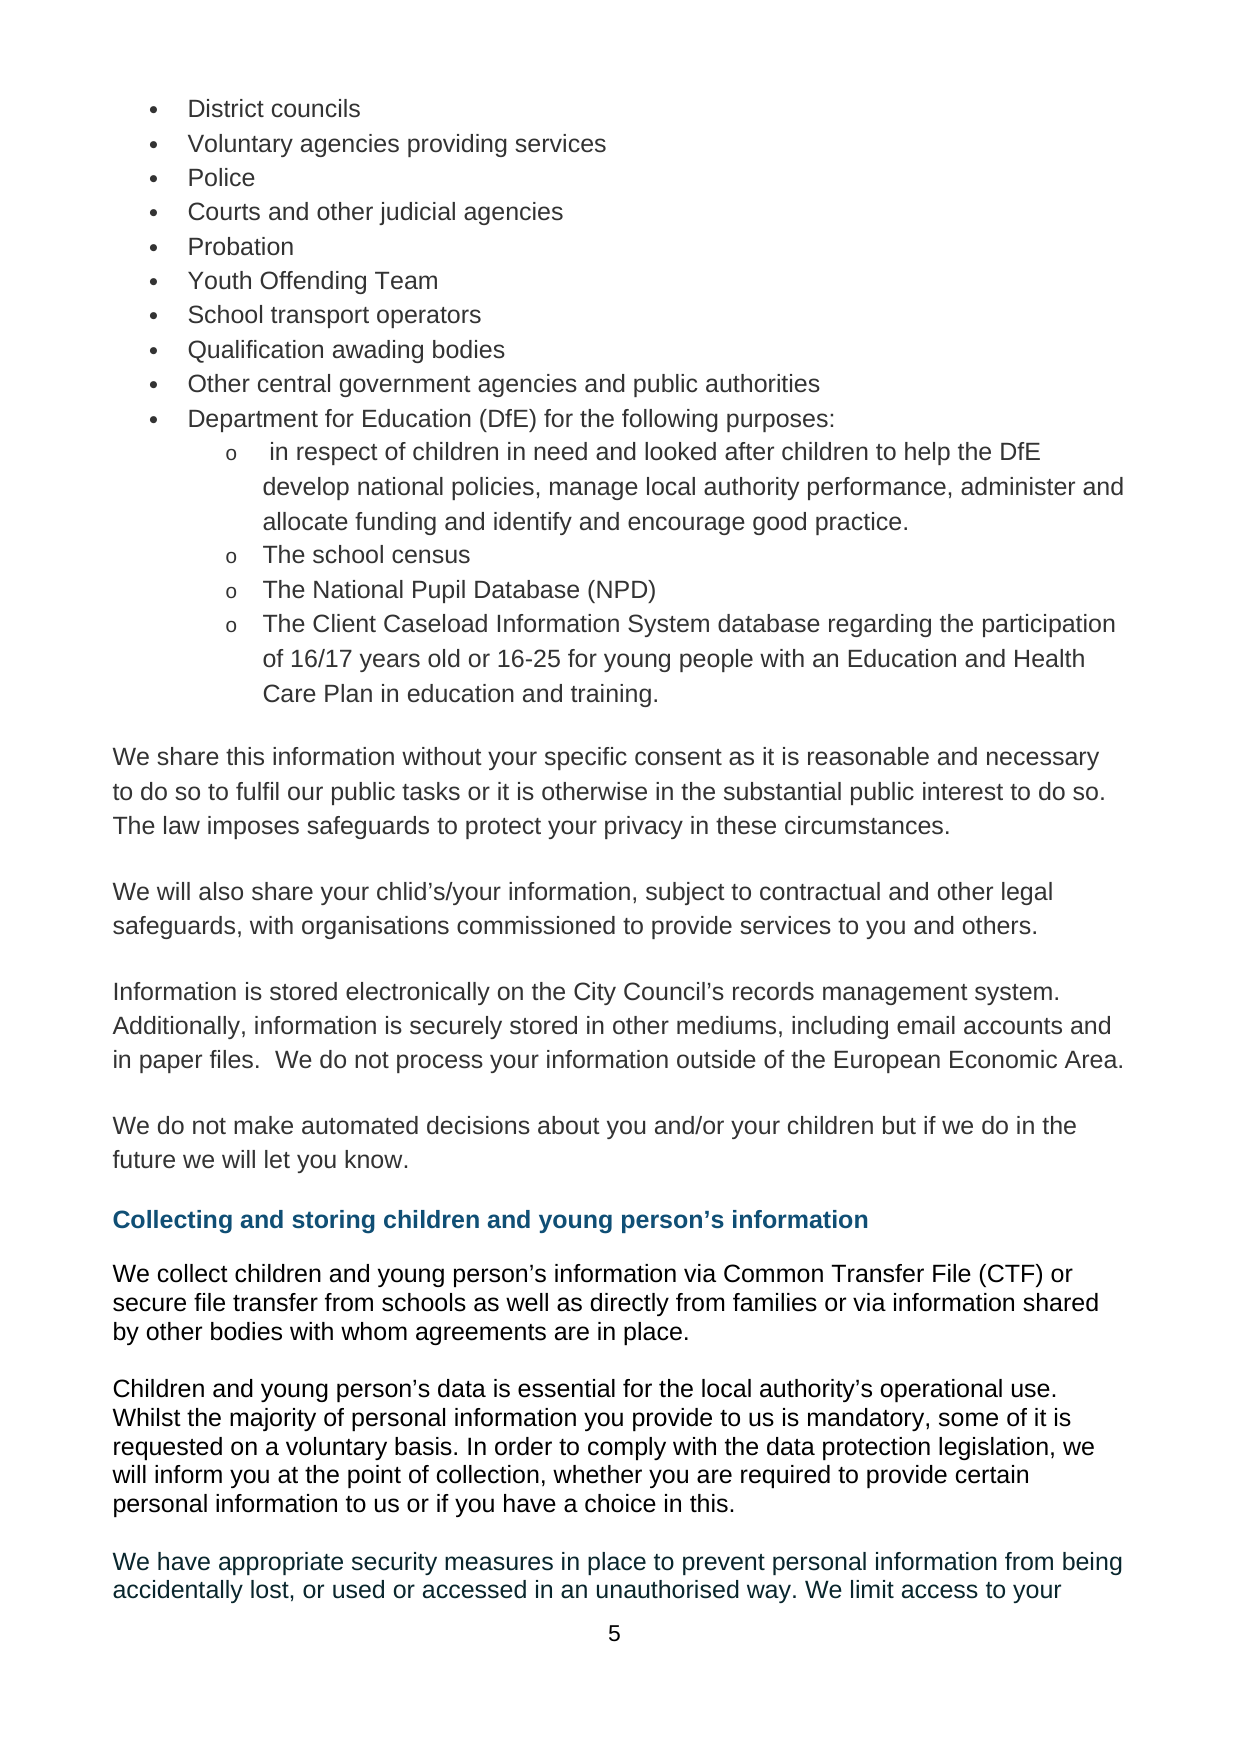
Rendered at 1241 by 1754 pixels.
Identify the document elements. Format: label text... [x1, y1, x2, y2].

list Department for Education (DfE) for the following purposes: [150, 398, 1128, 432]
list Youth Offending Team [150, 261, 1128, 295]
subtitle Collecting and storing children and young person’s information [112, 1205, 1128, 1234]
list Courts and other judicial agencies [150, 192, 1128, 226]
list School transport operators [150, 295, 1128, 329]
list Qualification awading bodies [150, 329, 1128, 364]
list Police [150, 157, 1128, 192]
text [112, 1547, 1128, 1604]
list in respect of children in need and looked after children to help the DfE develop national policies, manage local authority performance, administer and allocate funding and identify and encourage good practice. [225, 432, 1128, 536]
list The school census [225, 536, 1128, 570]
list The National Pupil Database (NPD) [225, 570, 1128, 604]
text Children and young person’s data is essential for the local authority’s operational use. Whilst the majority of personal information you provide to us is mandatory, some of it is requested on a voluntary basis. In order to comply with the data protection legislation, we will inform you at the point of collection, whether you are required to provide certain personal information to us or if you have a choice in this. [112, 1374, 1128, 1518]
text We share this information without your specific consent as it is reasonable and necessary to do so to fulfil our public tasks or it is otherwise in the substantial public interest to do so. The law imposes safeguards to protect your privacy in these circumstances. [112, 737, 1128, 840]
list Voluntary agencies providing services [150, 123, 1128, 157]
text We do not make automated decisions about you and/or your children but if we do in the future we will let you know. [112, 1105, 1128, 1174]
text Information is stored electronically on the City Council’s records management system. Additionally, information is securely stored in other mediums, including email accounts and in paper files. We do not process your information outside of the European Economic Area. [112, 971, 1128, 1074]
list Other central government agencies and public authorities [150, 364, 1128, 398]
text We collect children and young person’s information via Common Transfer File (CTF) or secure file transfer from schools as well as directly from families or via information shared by other bodies with whom agreements are in place. [112, 1259, 1128, 1345]
list District councils [150, 89, 1128, 123]
list Probation [150, 226, 1128, 261]
list The Client Caseload Information System database regarding the participation of 16/17 years old or 16-25 for young people with an Education and Health Care Plan in education and training. [225, 604, 1128, 707]
text We will also share your chlid’s/your information, subject to contractual and other legal safeguards, with organisations commissioned to provide services to you and others. [112, 871, 1128, 940]
